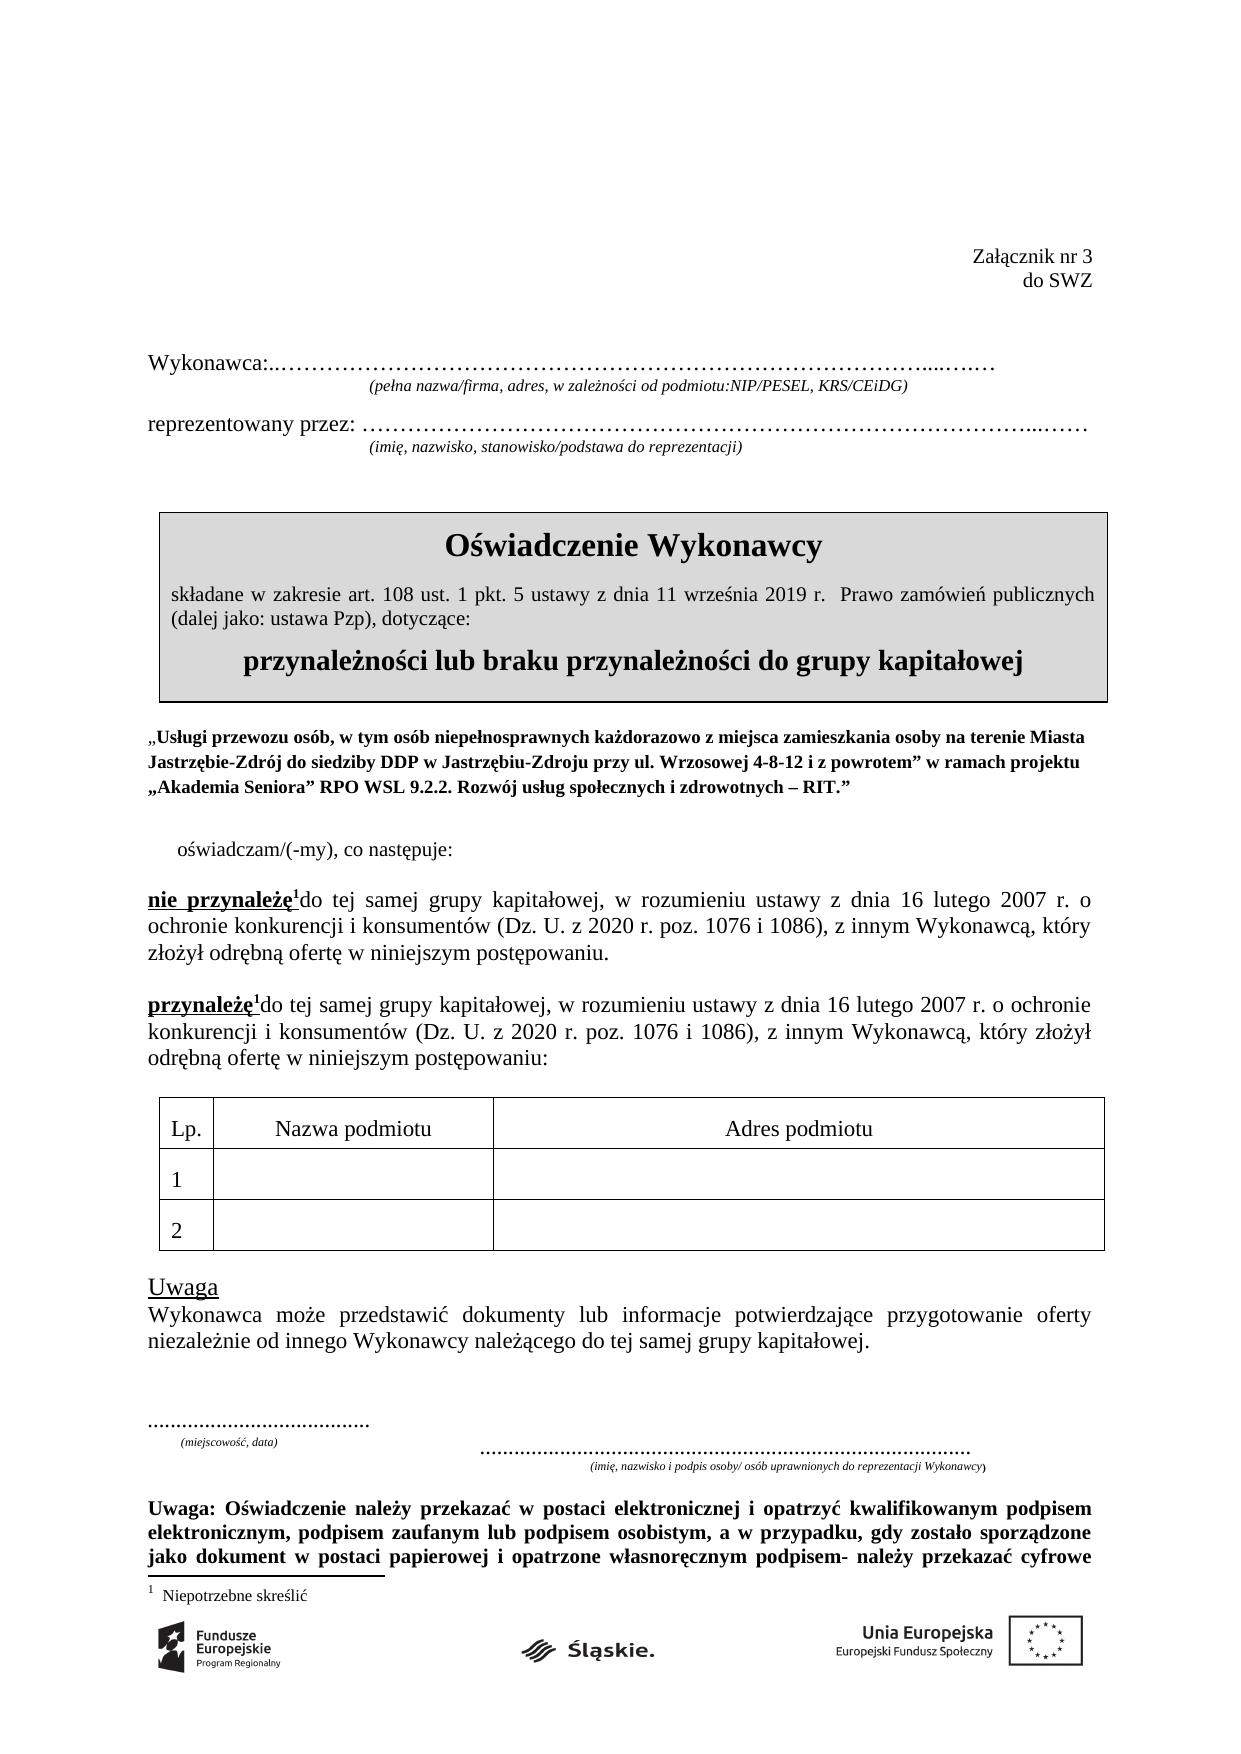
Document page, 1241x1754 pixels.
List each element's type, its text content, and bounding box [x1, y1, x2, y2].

text nie przynależę1do tej samej grupy kapitałowej, w rozumieniu ustawy z dnia 16 lutego 2007 r. o ochronie konkurencji i konsumentów (Dz. U. z 2020 r. poz. 1076 i 1086), z innym Wykonawcą, który złożył odrębną ofertę w niniejszym postępowaniu. [148, 886, 1093, 965]
text Załącznik nr 3 [148, 244, 1093, 268]
text (pełna nazwa/firma, adres, w zależności od podmiotu:NIP/PESEL, KRS/CEiDG) [369, 376, 1093, 395]
table_cell 2 [160, 1200, 213, 1250]
text (imię, nazwisko i podpis osoby/ osób uprawnionych do reprezentacji Wykonawcy) [590, 1459, 1093, 1483]
table_header Adres podmiotu [494, 1098, 1104, 1148]
text do SWZ [192, 268, 1093, 292]
table_cell 1 [160, 1149, 213, 1199]
table_cell [494, 1149, 1104, 1199]
text Wykonawca:..…………………………………………………………………………....….… [148, 349, 1093, 376]
table_header Lp. [160, 1098, 213, 1148]
text „Usługi przewozu osób, w tym osób niepełnosprawnych każdorazowo z miejsca zamieszkania osoby na terenie Miasta Jastrzębie-Zdrój do siedziby DDP w Jastrzębiu-Zdroju przy ul. Wrzosowej 4-8-12 i z powrotem” w ramach projektu „Akademia Seniora” RPO WSL 9.2.2. Rozwój usług społecznych i zdrowotnych – RIT.” [148, 726, 1093, 798]
text oświadczam/(-my), co następuje: [177, 837, 1093, 861]
table_cell [214, 1200, 493, 1250]
text ....................................... [148, 1406, 1093, 1433]
table_header Oświadczenie Wykonawcy składane w zakresie art. 108 ust. 1 pkt. 5 ustawy z dnia 11 września 2019 r. Prawo zamówień publicznych (dalej jako: ustawa Pzp), dotyczące: przynależności lub braku przynależności do grupy kapitałowej [160, 513, 1107, 701]
text (imię, nazwisko, stanowisko/podstawa do reprezentacji) [369, 437, 1093, 456]
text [148, 1496, 1093, 1568]
text reprezentowany przez: ……………………………………………………………………………...…… [148, 410, 1093, 437]
text Wykonawca może przedstawić dokumenty lub informacje potwierdzające przygotowanie oferty niezależnie od innego Wykonawcy należącego do tej samej grupy kapitałowej. [148, 1301, 1093, 1354]
text przynależędo tej samej grupy kapitałowej, w rozumieniu ustawy z dnia 16 lutego 2007 r. o ochronie konkurencji i konsumentów (Dz. U. z 2020 r. poz. 1076 i 1086), z innym Wykonawcą, który złożył odrębną ofertę w niniejszym postępowaniu: [148, 991, 1093, 1070]
table_cell [214, 1149, 493, 1199]
text Uwaga [148, 1263, 1093, 1301]
text (miejscowość, data) ...................................................................................... [148, 1433, 1093, 1459]
table_header Nazwa podmiotu [214, 1098, 493, 1148]
table_cell [494, 1200, 1104, 1250]
